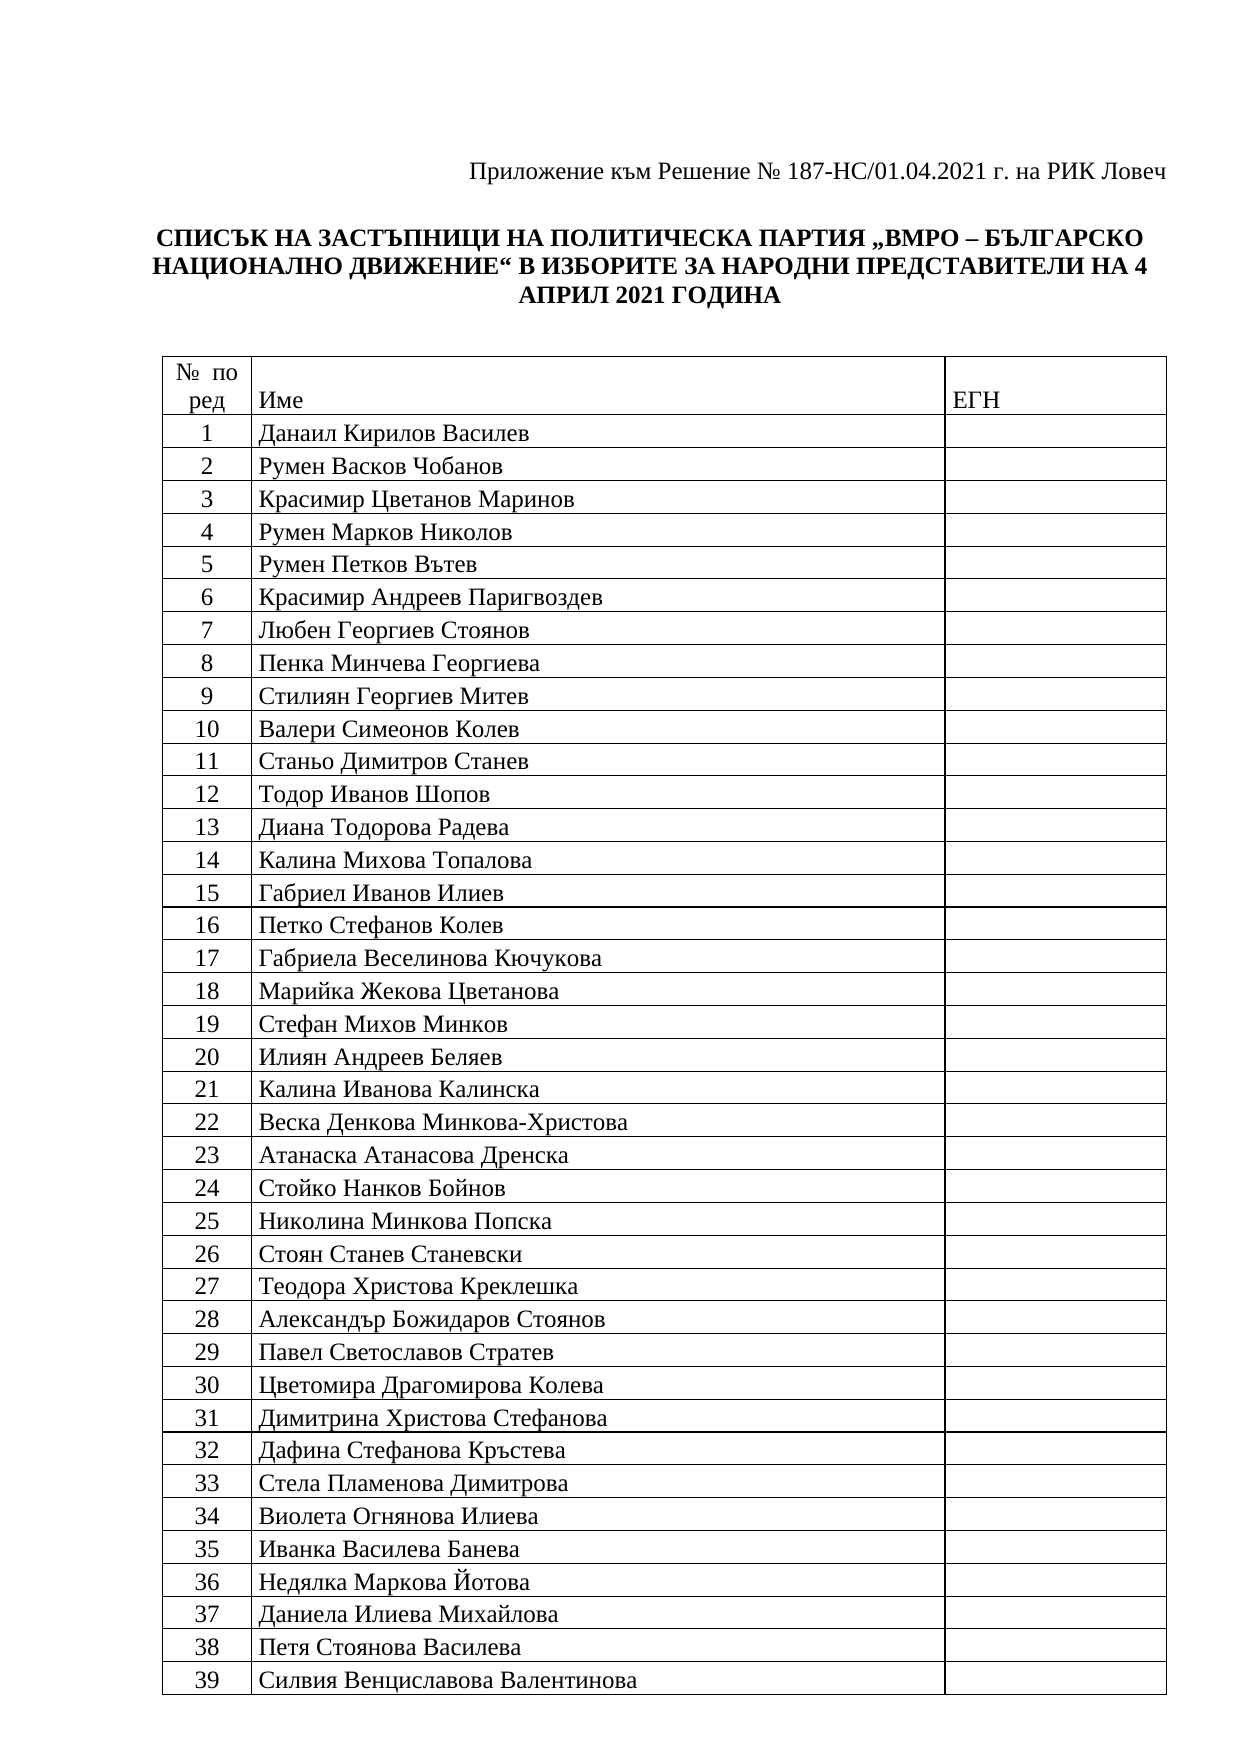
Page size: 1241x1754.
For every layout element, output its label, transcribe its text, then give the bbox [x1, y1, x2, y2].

table_cell [946, 973, 1166, 1005]
table_cell [946, 481, 1166, 513]
table_cell 10 [163, 711, 251, 742]
table_cell 16 [163, 908, 251, 939]
table_cell Румен Петков Вътев [252, 547, 944, 578]
table_cell [946, 711, 1166, 742]
table_cell [946, 1170, 1166, 1202]
table_cell Илиян Андреев Беляев [252, 1039, 944, 1071]
table_cell Теодора Христова Креклешка [252, 1269, 944, 1300]
table_cell Стела Пламенова Димитрова [252, 1465, 944, 1497]
table_cell [946, 1662, 1166, 1694]
table_cell Недялка Маркова Йотова [252, 1564, 944, 1596]
table_cell 35 [163, 1531, 251, 1563]
table_cell Стоян Станев Станевски [252, 1236, 944, 1267]
table_cell [946, 1269, 1166, 1300]
table_cell 15 [163, 875, 251, 906]
table_cell [946, 1433, 1166, 1464]
table_cell 30 [163, 1367, 251, 1399]
table_cell Цветомира Драгомирова Колева [252, 1367, 944, 1399]
table_cell [946, 875, 1166, 906]
table_cell 36 [163, 1564, 251, 1596]
table_cell 29 [163, 1334, 251, 1366]
table_cell [946, 415, 1166, 447]
table_cell [946, 1334, 1166, 1366]
table_header ЕГН [946, 357, 1166, 414]
table_cell 13 [163, 809, 251, 841]
table_cell 8 [163, 645, 251, 677]
table_cell [946, 940, 1166, 972]
text Приложение към Решение № 187-НС/01.04.2021 г. на РИК Ловеч [59, 148, 1167, 185]
table_cell [946, 1597, 1166, 1628]
table_cell Любен Георгиев Стоянов [252, 612, 944, 644]
table_cell [946, 1301, 1166, 1333]
table_cell 19 [163, 1006, 251, 1038]
table_cell Румен Васков Чобанов [252, 448, 944, 480]
table_cell Петя Стоянова Василева [252, 1629, 944, 1661]
table_cell Стилиян Георгиев Митев [252, 678, 944, 709]
table_cell [946, 1236, 1166, 1267]
table_cell Данаил Кирилов Василев [252, 415, 944, 447]
table_cell 6 [163, 579, 251, 611]
table_cell Красимир Цветанов Маринов [252, 481, 944, 513]
table_cell [946, 448, 1166, 480]
table_cell 1 [163, 415, 251, 447]
table_cell 18 [163, 973, 251, 1005]
table_cell 4 [163, 514, 251, 546]
table_cell [946, 842, 1166, 874]
table_cell 20 [163, 1039, 251, 1071]
table_cell Иванка Василева Банева [252, 1531, 944, 1563]
table_cell [946, 908, 1166, 939]
table_cell 37 [163, 1597, 251, 1628]
table_cell Силвия Венциславова Валентинова [252, 1662, 944, 1694]
table_cell Виолета Огнянова Илиева [252, 1498, 944, 1530]
table_cell Николина Минкова Попска [252, 1203, 944, 1234]
table_cell [946, 1203, 1166, 1234]
table_cell 38 [163, 1629, 251, 1661]
table_cell [946, 547, 1166, 578]
table_cell 2 [163, 448, 251, 480]
table_cell 12 [163, 776, 251, 808]
table_cell [946, 1104, 1166, 1136]
table_cell 22 [163, 1104, 251, 1136]
table_cell Габриел Иванов Илиев [252, 875, 944, 906]
table_cell 21 [163, 1072, 251, 1103]
table_cell 3 [163, 481, 251, 513]
table_cell 23 [163, 1137, 251, 1169]
table_cell [946, 514, 1166, 546]
table_cell 33 [163, 1465, 251, 1497]
table_cell [946, 1072, 1166, 1103]
table_cell [946, 612, 1166, 644]
table_cell Веска Денкова Минкова-Христова [252, 1104, 944, 1136]
table_cell 7 [163, 612, 251, 644]
table_cell Даниела Илиева Михайлова [252, 1597, 944, 1628]
table_cell [946, 645, 1166, 677]
table_cell [946, 809, 1166, 841]
table_cell 31 [163, 1400, 251, 1431]
table_cell Габриела Веселинова Кючукова [252, 940, 944, 972]
table_cell [946, 1137, 1166, 1169]
table_cell [946, 1629, 1166, 1661]
table_cell [946, 1465, 1166, 1497]
table_cell Павел Светославов Стратев [252, 1334, 944, 1366]
table_cell Румен Марков Николов [252, 514, 944, 546]
table_cell Валери Симеонов Колев [252, 711, 944, 742]
table_header Име [252, 357, 944, 414]
table_cell [946, 1039, 1166, 1071]
table_cell Димитрина Христова Стефанова [252, 1400, 944, 1431]
table_cell 11 [163, 744, 251, 775]
table_header № по ред [163, 357, 251, 414]
table_cell [946, 1564, 1166, 1596]
table_cell 25 [163, 1203, 251, 1234]
table_cell [946, 1367, 1166, 1399]
table_cell Дафина Стефанова Кръстева [252, 1433, 944, 1464]
table_cell Атанаска Атанасова Дренска [252, 1137, 944, 1169]
table_cell Стойко Нанков Бойнов [252, 1170, 944, 1202]
table_cell 27 [163, 1269, 251, 1300]
table_cell [946, 1400, 1166, 1431]
table_cell Калина Иванова Калинска [252, 1072, 944, 1103]
table_cell 9 [163, 678, 251, 709]
table_cell 32 [163, 1433, 251, 1464]
table_cell Красимир Андреев Паригвоздев [252, 579, 944, 611]
table_cell [946, 1498, 1166, 1530]
table_cell [946, 678, 1166, 709]
table_cell Александър Божидаров Стоянов [252, 1301, 944, 1333]
table_cell Диана Тодорова Радева [252, 809, 944, 841]
table_cell 28 [163, 1301, 251, 1333]
table_cell 34 [163, 1498, 251, 1530]
table_cell Петко Стефанов Колев [252, 908, 944, 939]
table_cell Станьо Димитров Станев [252, 744, 944, 775]
table_cell Тодор Иванов Шопов [252, 776, 944, 808]
table_cell Пенка Минчева Георгиева [252, 645, 944, 677]
table_cell [946, 579, 1166, 611]
table_cell 26 [163, 1236, 251, 1267]
table_cell 5 [163, 547, 251, 578]
table_cell [946, 776, 1166, 808]
table_cell [946, 1006, 1166, 1038]
text СПИСЪК НА ЗАСТЪПНИЦИ НА ПОЛИТИЧЕСКА ПАРТИЯ „ВМРО – БЪЛГАРСКО НАЦИОНАЛНО ДВИЖЕНИЕ“ В ИЗБОРИТЕ ЗА НАРОДНИ ПРЕДСТАВИТЕЛИ НА 4 АПРИЛ 2021 ГОДИНА [133, 223, 1167, 309]
table_cell 24 [163, 1170, 251, 1202]
table_cell [946, 744, 1166, 775]
table_cell 17 [163, 940, 251, 972]
table_cell 39 [163, 1662, 251, 1694]
table_cell Калина Михова Топалова [252, 842, 944, 874]
table_cell [946, 1531, 1166, 1563]
table_cell Стефан Михов Минков [252, 1006, 944, 1038]
table_cell 14 [163, 842, 251, 874]
table_cell Марийка Жекова Цветанова [252, 973, 944, 1005]
